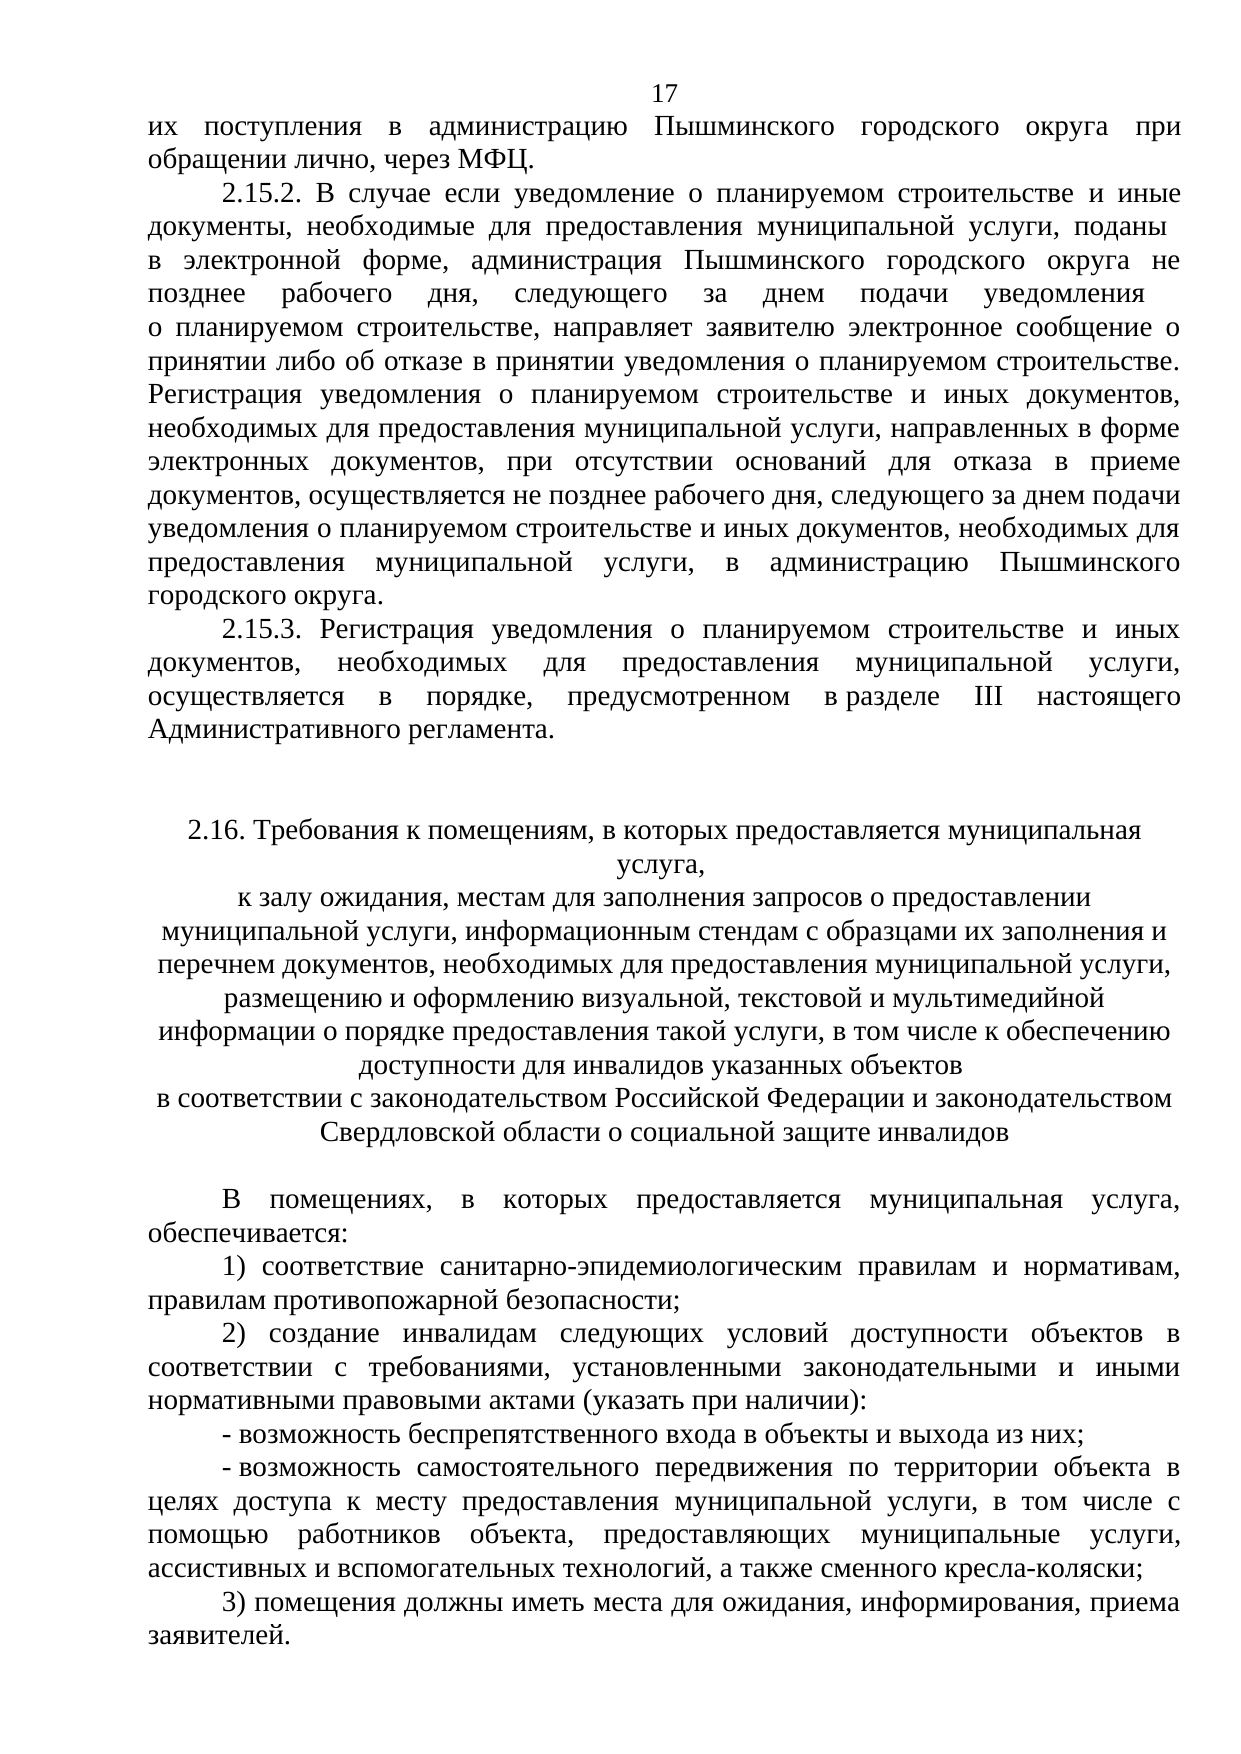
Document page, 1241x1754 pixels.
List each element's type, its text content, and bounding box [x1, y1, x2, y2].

text 2.15.3. Регистрация уведомления о планируемом строительстве и иных документов, необходимых для предоставления муниципальной услуги, осуществляется в порядке, предусмотренном в разделе III настоящего Административного регламента. [148, 611, 1181, 745]
text 2.16. Требования к помещениям, в которых предоставляется муниципальная услуга, к залу ожидания, местам для заполнения запросов о предоставлении муниципальной услуги, информационным стендам с образцами их заполнения и перечнем документов, необходимых для предоставления муниципальной услуги, размещению и оформлению визуальной, текстовой и мультимедийной информации о порядке предоставления такой услуги, в том числе к обеспечению доступности для инвалидов указанных объектов в соответствии с законодательством Российской Федерации и законодательством Свердловской области о социальной защите инвалидов [148, 812, 1181, 1148]
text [148, 108, 1181, 175]
text - возможность самостоятельного передвижения по территории объекта в целях доступа к месту предоставления муниципальной услуги, в том числе с помощью работников объекта, предоставляющих муниципальные услуги, ассистивных и вспомогательных технологий, а также сменного кресла-коляски; [148, 1449, 1181, 1584]
text 2) создание инвалидам следующих условий доступности объектов в соответствии с требованиями, установленными законодательными и иными нормативными правовыми актами (указать при наличии): [148, 1315, 1181, 1416]
text - возможность беспрепятственного входа в объекты и выхода из них; [148, 1416, 1181, 1449]
text В помещениях, в которых предоставляется муниципальная услуга, обеспечивается: [148, 1181, 1181, 1248]
text 1) соответствие санитарно-эпидемиологическим правилам и нормативам, правилам противопожарной безопасности; [148, 1248, 1181, 1315]
text 3) помещения должны иметь места для ожидания, информирования, приема заявителей. [148, 1584, 1181, 1651]
text 2.15.2. В случае если уведомление о планируемом строительстве и иные документы, необходимые для предоставления муниципальной услуги, поданы в электронной форме, администрация Пышминского городского округа не позднее рабочего дня, следующего за днем подачи уведомления о планируемом строительстве, направляет заявителю электронное сообщение о принятии либо об отказе в принятии уведомления о планируемом строительстве. Регистрация уведомления о планируемом строительстве и иных документов, необходимых для предоставления муниципальной услуги, направленных в форме электронных документов, при отсутствии оснований для отказа в приеме документов, осуществляется не позднее рабочего дня, следующего за днем подачи уведомления о планируемом строительстве и иных документов, необходимых для предоставления муниципальной услуги, в администрацию Пышминского городского округа. [148, 175, 1181, 611]
